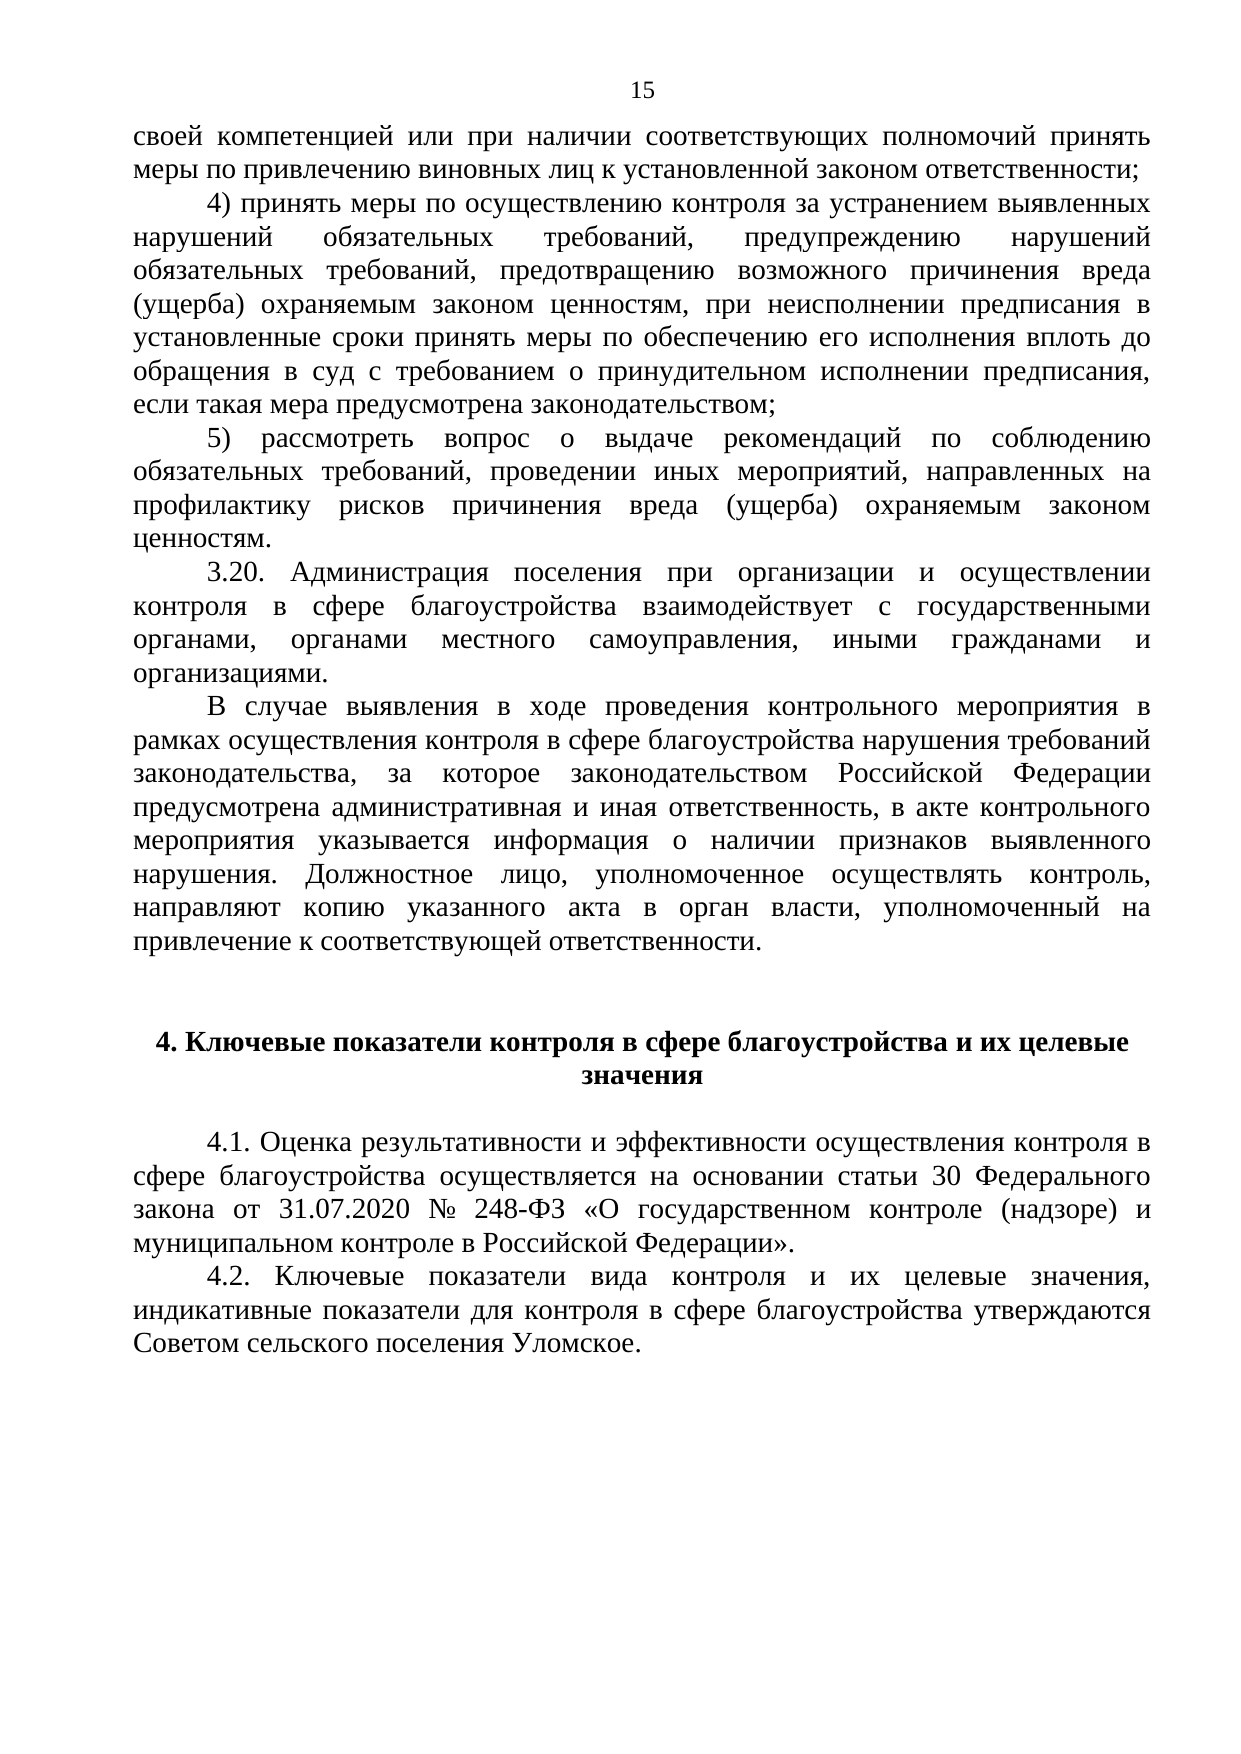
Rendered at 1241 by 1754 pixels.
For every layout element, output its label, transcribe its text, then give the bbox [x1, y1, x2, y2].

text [133, 118, 1152, 185]
text 4. Ключевые показатели контроля в сфере благоустройства и их целевые значения [133, 1024, 1152, 1091]
text 5) рассмотреть вопрос о выдаче рекомендаций по соблюдению обязательных требований, проведении иных мероприятий, направленных на профилактику рисков причинения вреда (ущерба) охраняемым законом ценностям. [133, 420, 1152, 554]
text 4.2. Ключевые показатели вида контроля и их целевые значения, индикативные показатели для контроля в сфере благоустройства утверждаются Советом сельского поселения Уломское. [133, 1258, 1152, 1359]
text В случае выявления в ходе проведения контрольного мероприятия в рамках осуществления контроля в сфере благоустройства нарушения требований законодательства, за которое законодательством Российской Федерации предусмотрена административная и иная ответственность, в акте контрольного мероприятия указывается информация о наличии признаков выявленного нарушения. Должностное лицо, уполномоченное осуществлять контроль, направляют копию указанного акта в орган власти, уполномоченный на привлечение к соответствующей ответственности. [133, 688, 1152, 957]
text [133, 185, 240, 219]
text 3.20. Администрация поселения при организации и осуществлении контроля в сфере благоустройства взаимодействует с государственными органами, органами местного самоуправления, иными гражданами и организациями. [133, 554, 1152, 688]
text 4.1. Оценка результативности и эффективности осуществления контроля в сфере благоустройства осуществляется на основании статьи 30 Федерального закона от 31.07.2020 № 248-ФЗ «О государственном контроле (надзоре) и муниципальном контроле в Российской Федерации». [133, 1124, 1152, 1258]
